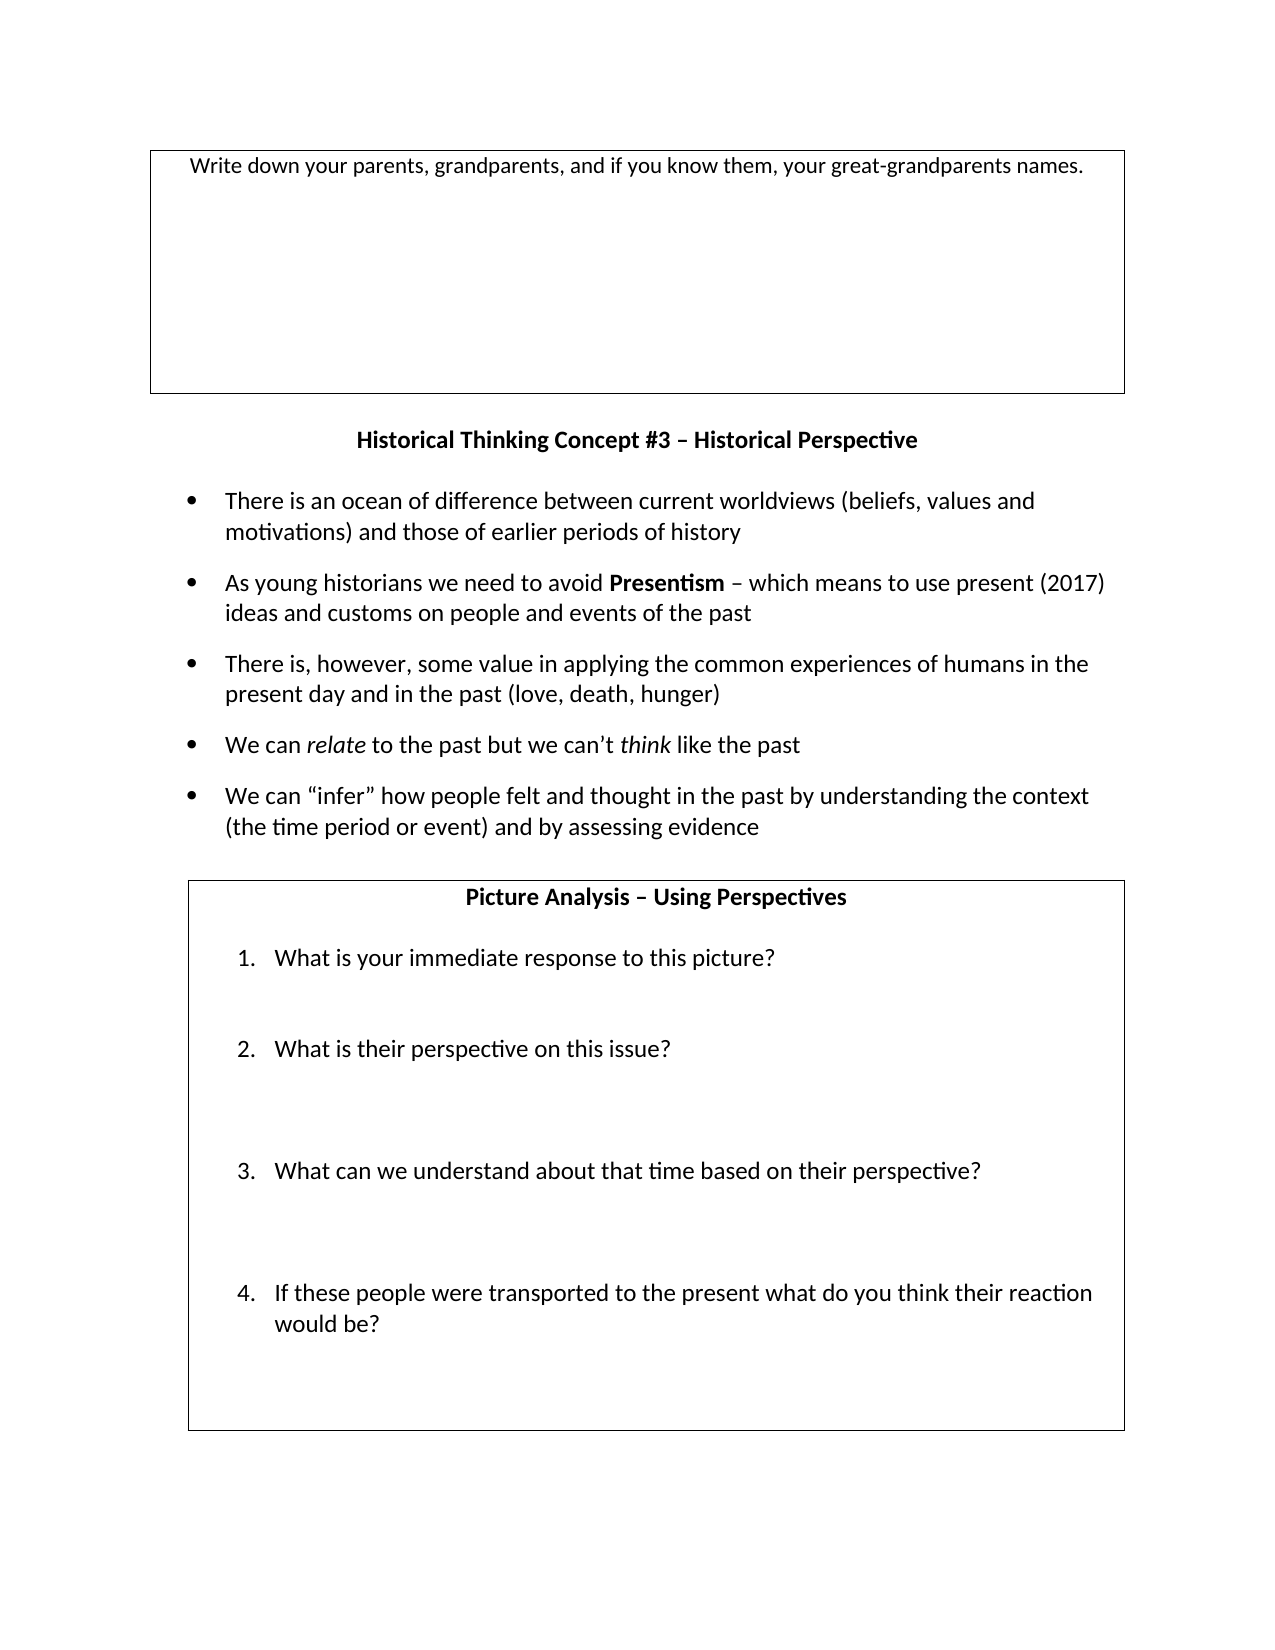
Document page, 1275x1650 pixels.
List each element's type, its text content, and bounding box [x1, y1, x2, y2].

list As young historians we need to avoid Presentism – which means to use present (2017) ideas and customs on people and events of the past [187, 567, 1125, 628]
list We can “infer” how people felt and thought in the past by understanding the context (the time period or event) and by assessing evidence [187, 780, 1125, 841]
list We can relate to the past but we can’t think like the past [187, 729, 1125, 760]
list There is, however, some value in applying the common experiences of humans in the present day and in the past (love, death, hunger) [187, 648, 1125, 709]
text Historical Thinking Concept #3 – Historical Perspective [150, 424, 1125, 455]
table_header Write down your parents, grandparents, and if you know them, your great-grandparents names. [151, 151, 1124, 393]
table_header Picture Analysis – Using Perspectives What is your immediate response to this picture? What is their perspective on this issue? What can we understand about that time based on their perspective? If these people were transported to the present what do you think their reaction would be? [189, 881, 1124, 1430]
list There is an ocean of difference between current worldviews (beliefs, values and motivations) and those of earlier periods of history [187, 485, 1125, 546]
